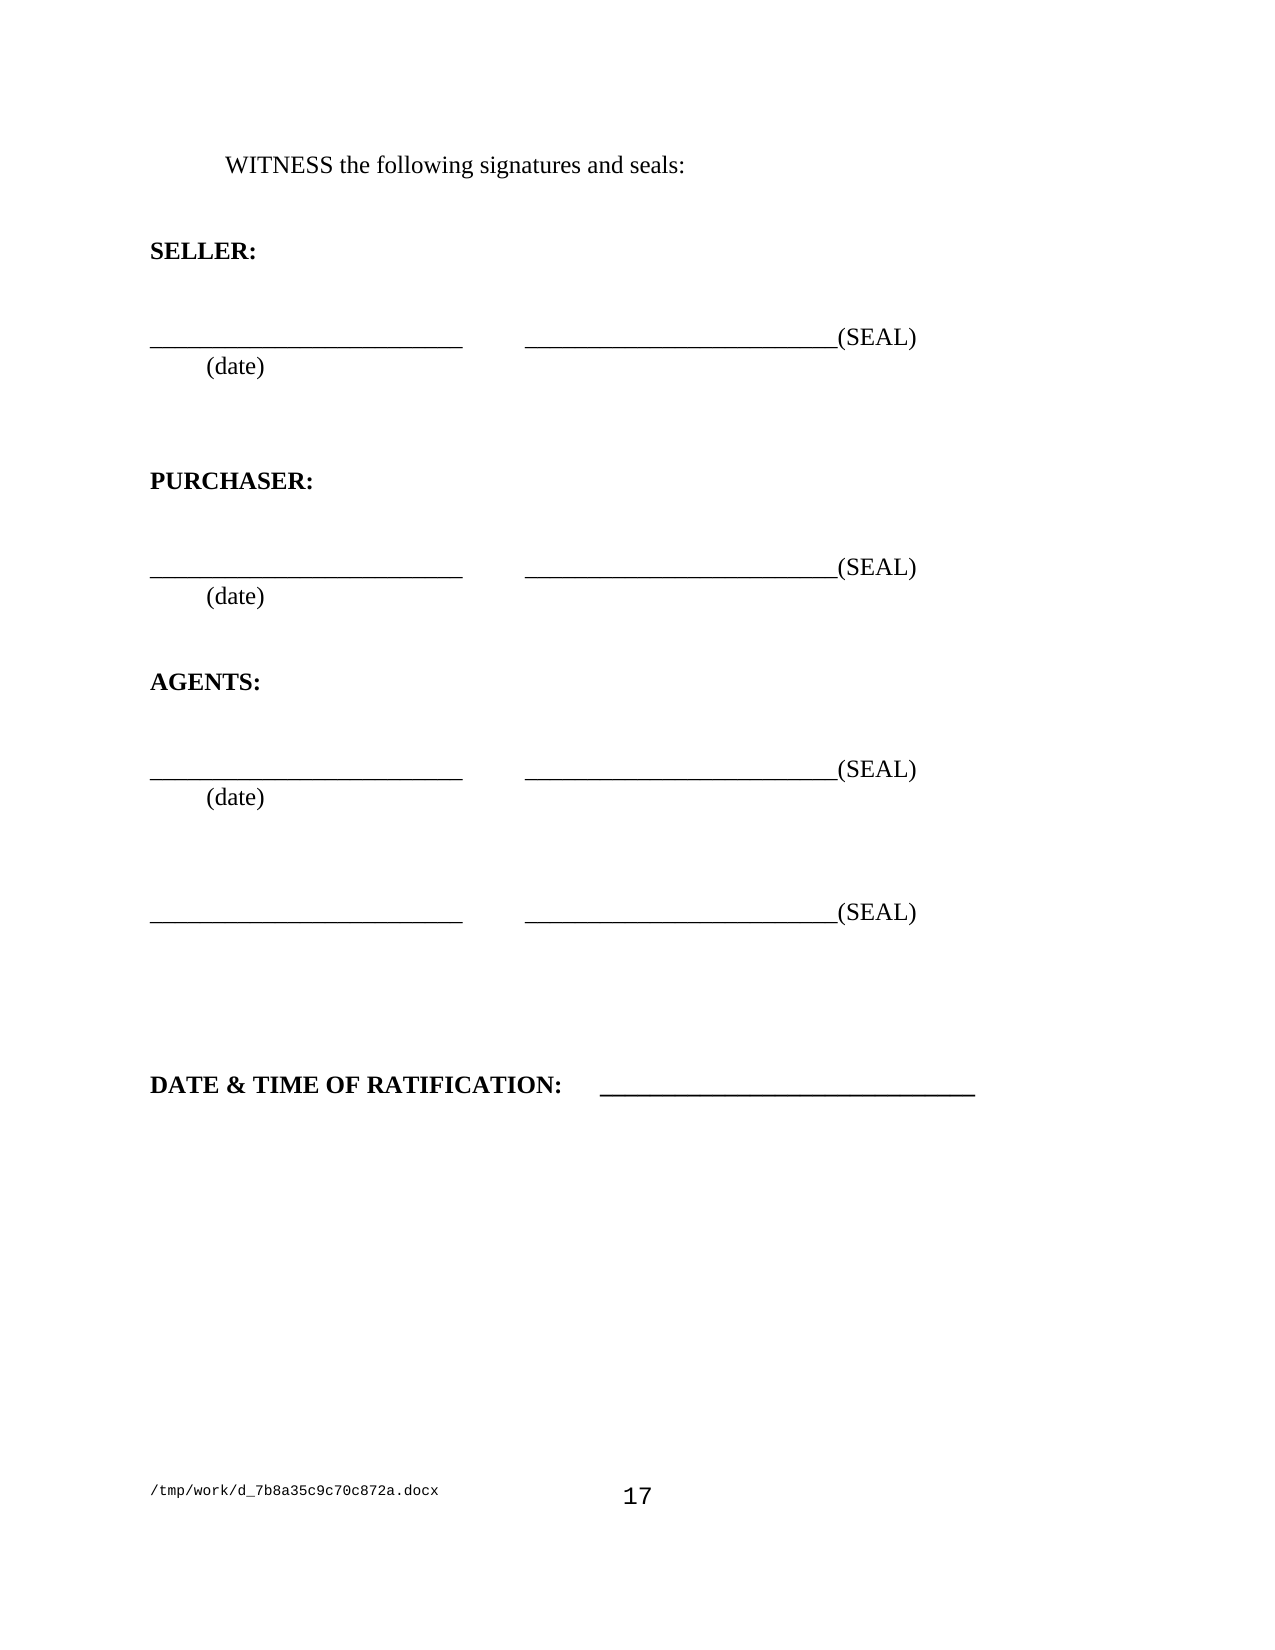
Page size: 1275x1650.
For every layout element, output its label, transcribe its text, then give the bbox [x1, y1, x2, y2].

text WITNESS the following signatures and seals: [150, 150, 1125, 179]
text (date) [150, 782, 1125, 811]
text AGENTS: [150, 667, 1125, 696]
text _________________________ _________________________(SEAL) [150, 897, 1125, 926]
text (date) [150, 351, 1125, 380]
text _________________________ _________________________(SEAL) [150, 754, 1125, 782]
text DATE & TIME OF RATIFICATION: ______________________________ [150, 1070, 1125, 1099]
text _________________________ _________________________(SEAL) [150, 322, 1125, 351]
text _________________________ _________________________(SEAL) [150, 552, 1125, 581]
text PURCHASER: [150, 466, 1125, 495]
text (date) [150, 581, 1125, 610]
text SELLER: [150, 236, 1125, 265]
